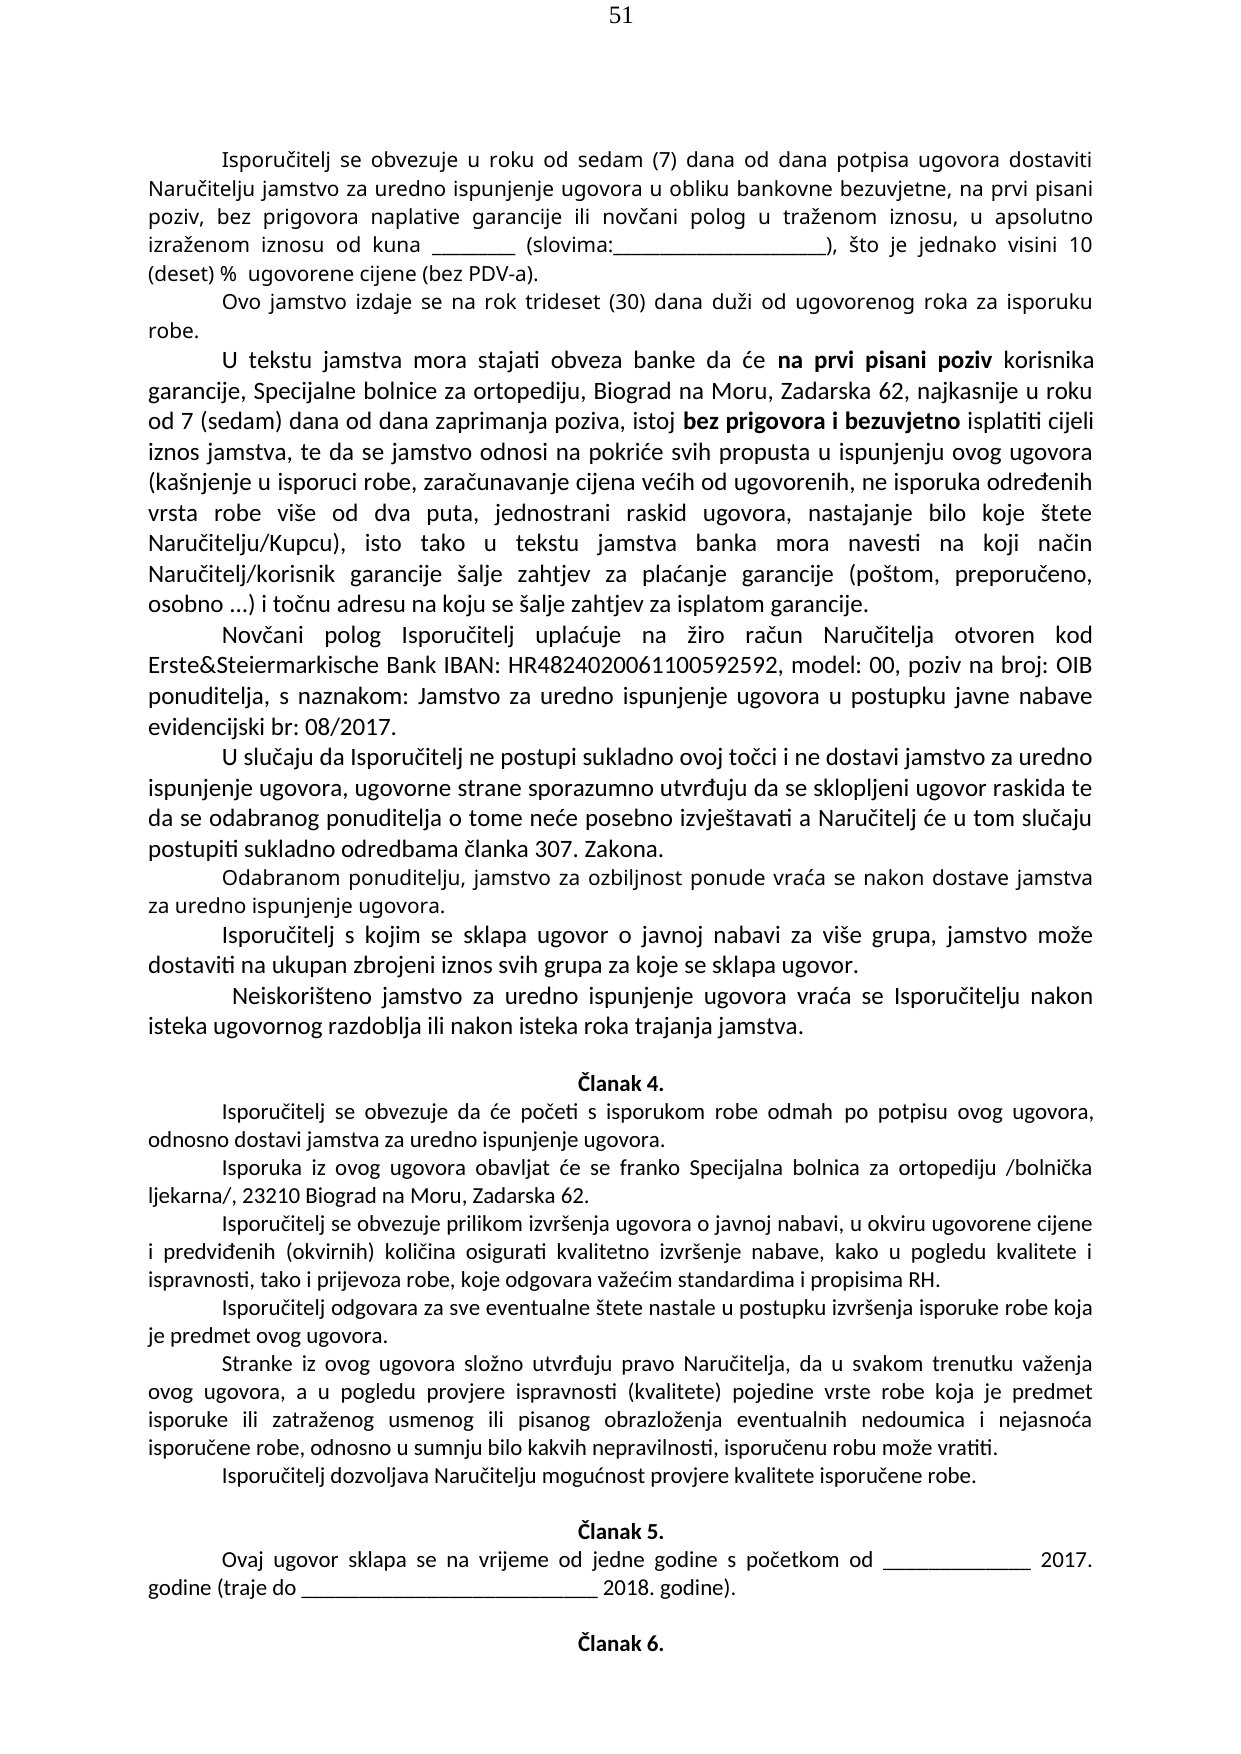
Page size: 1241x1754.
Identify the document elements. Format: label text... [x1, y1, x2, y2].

text Isporučitelj odgovara za sve eventualne štete nastale u postupku izvršenja isporuke robe koja je predmet ovog ugovora. [148, 1293, 1094, 1349]
text Isporučitelj s kojim se sklapa ugovor o javnoj nabavi za više grupa, jamstvo može dostaviti na ukupan zbrojeni iznos svih grupa za koje se sklapa ugovor. [148, 920, 1094, 980]
text Isporučitelj se obvezuje u roku od sedam (7) dana od dana potpisa ugovora dostaviti Naručitelju jamstvo za uredno ispunjenje ugovora u obliku bankovne bezuvjetne, na prvi pisani poziv, bez prigovora naplative garancije ili novčani polog u traženom iznosu, u apsolutno izraženom iznosu od kuna _________ (slovima:_______________________), što je jednako visini 10 (deset) % ugovorene cijene (bez PDV-a). [148, 145, 1094, 287]
text Novčani polog Isporučitelj uplaćuje na žiro račun Naručitelja otvoren kod Erste&Steiermarkische Bank IBAN: HR4824020061100592592, model: 00, poziv na broj: OIB ponuditelja, s naznakom: Jamstvo za uredno ispunjenje ugovora u postupku javne nabave evidencijski br: 08/2017. [148, 619, 1094, 741]
text Ovo jamstvo izdaje se na rok trideset (30) dana duži od ugovorenog roka za isporuku robe. [148, 287, 1094, 344]
text Neiskorišteno jamstvo za uredno ispunjenje ugovora vraća se Isporučitelju nakon isteka ugovornog razdoblja ili nakon isteka roka trajanja jamstva. [148, 980, 1094, 1041]
text Članak 5. [148, 1517, 1094, 1545]
text U slučaju da Isporučitelj ne postupi sukladno ovoj točci i ne dostavi jamstvo za uredno ispunjenje ugovora, ugovorne strane sporazumno utvrđuju da se sklopljeni ugovor raskida te da se odabranog ponuditelja o tome neće posebno izvještavati a Naručitelj će u tom slučaju postupiti sukladno odredbama članka 307. Zakona. [148, 741, 1094, 863]
text Isporučitelj dozvoljava Naručitelju mogućnost provjere kvalitete isporučene robe. [148, 1461, 1094, 1489]
text Odabranom ponuditelju, jamstvo za ozbiljnost ponude vraća se nakon dostave jamstva za uredno ispunjenje ugovora. [148, 863, 1094, 920]
text Isporučitelj se obvezuje prilikom izvršenja ugovora o javnoj nabavi, u okviru ugovorene cijene i predviđenih (okvirnih) količina osigurati kvalitetno izvršenje nabave, kako u pogledu kvalitete i ispravnosti, tako i prijevoza robe, koje odgovara važećim standardima i propisima RH. [148, 1209, 1094, 1293]
text Isporučitelj se obvezuje da će početi s isporukom robe odmah po potpisu ovog ugovora, odnosno dostavi jamstva za uredno ispunjenje ugovora. [148, 1097, 1094, 1153]
text Stranke iz ovog ugovora složno utvrđuju pravo Naručitelja, da u svakom trenutku važenja ovog ugovora, a u pogledu provjere ispravnosti (kvalitete) pojedine vrste robe koja je predmet isporuke ili zatraženog usmenog ili pisanog obrazloženja eventualnih nedoumica i nejasnoća isporučene robe, odnosno u sumnju bilo kakvih nepravilnosti, isporučenu robu može vratiti. [148, 1349, 1094, 1461]
text U tekstu jamstva mora stajati obveza banke da će na prvi pisani poziv korisnika garancije, Specijalne bolnice za ortopediju, Biograd na Moru, Zadarska 62, najkasnije u roku od 7 (sedam) dana od dana zaprimanja poziva, istoj bez prigovora i bezuvjetno isplatiti cijeli iznos jamstva, te da se jamstvo odnosi na pokriće svih propusta u ispunjenju ovog ugovora (kašnjenje u isporuci robe, zaračunavanje cijena većih od ugovorenih, ne isporuka određenih vrsta robe više od dva puta, jednostrani raskid ugovora, nastajanje bilo koje štete Naručitelju/Kupcu), isto tako u tekstu jamstva banka mora navesti na koji način Naručitelj/korisnik garancije šalje zahtjev za plaćanje garancije (poštom, preporučeno, osobno ...) i točnu adresu na koju se šalje zahtjev za isplatom garancije. [148, 344, 1094, 619]
text Ovaj ugovor sklapa se na vrijeme od jedne godine s početkom od _____________ 2017. godine (traje do __________________________ 2018. godine). [148, 1545, 1094, 1601]
text Članak 4. [148, 1069, 1094, 1097]
text Članak 6. [148, 1629, 1094, 1657]
text Isporuka iz ovog ugovora obavljat će se franko Specijalna bolnica za ortopediju /bolnička ljekarna/, 23210 Biograd na Moru, Zadarska 62. [148, 1153, 1094, 1209]
